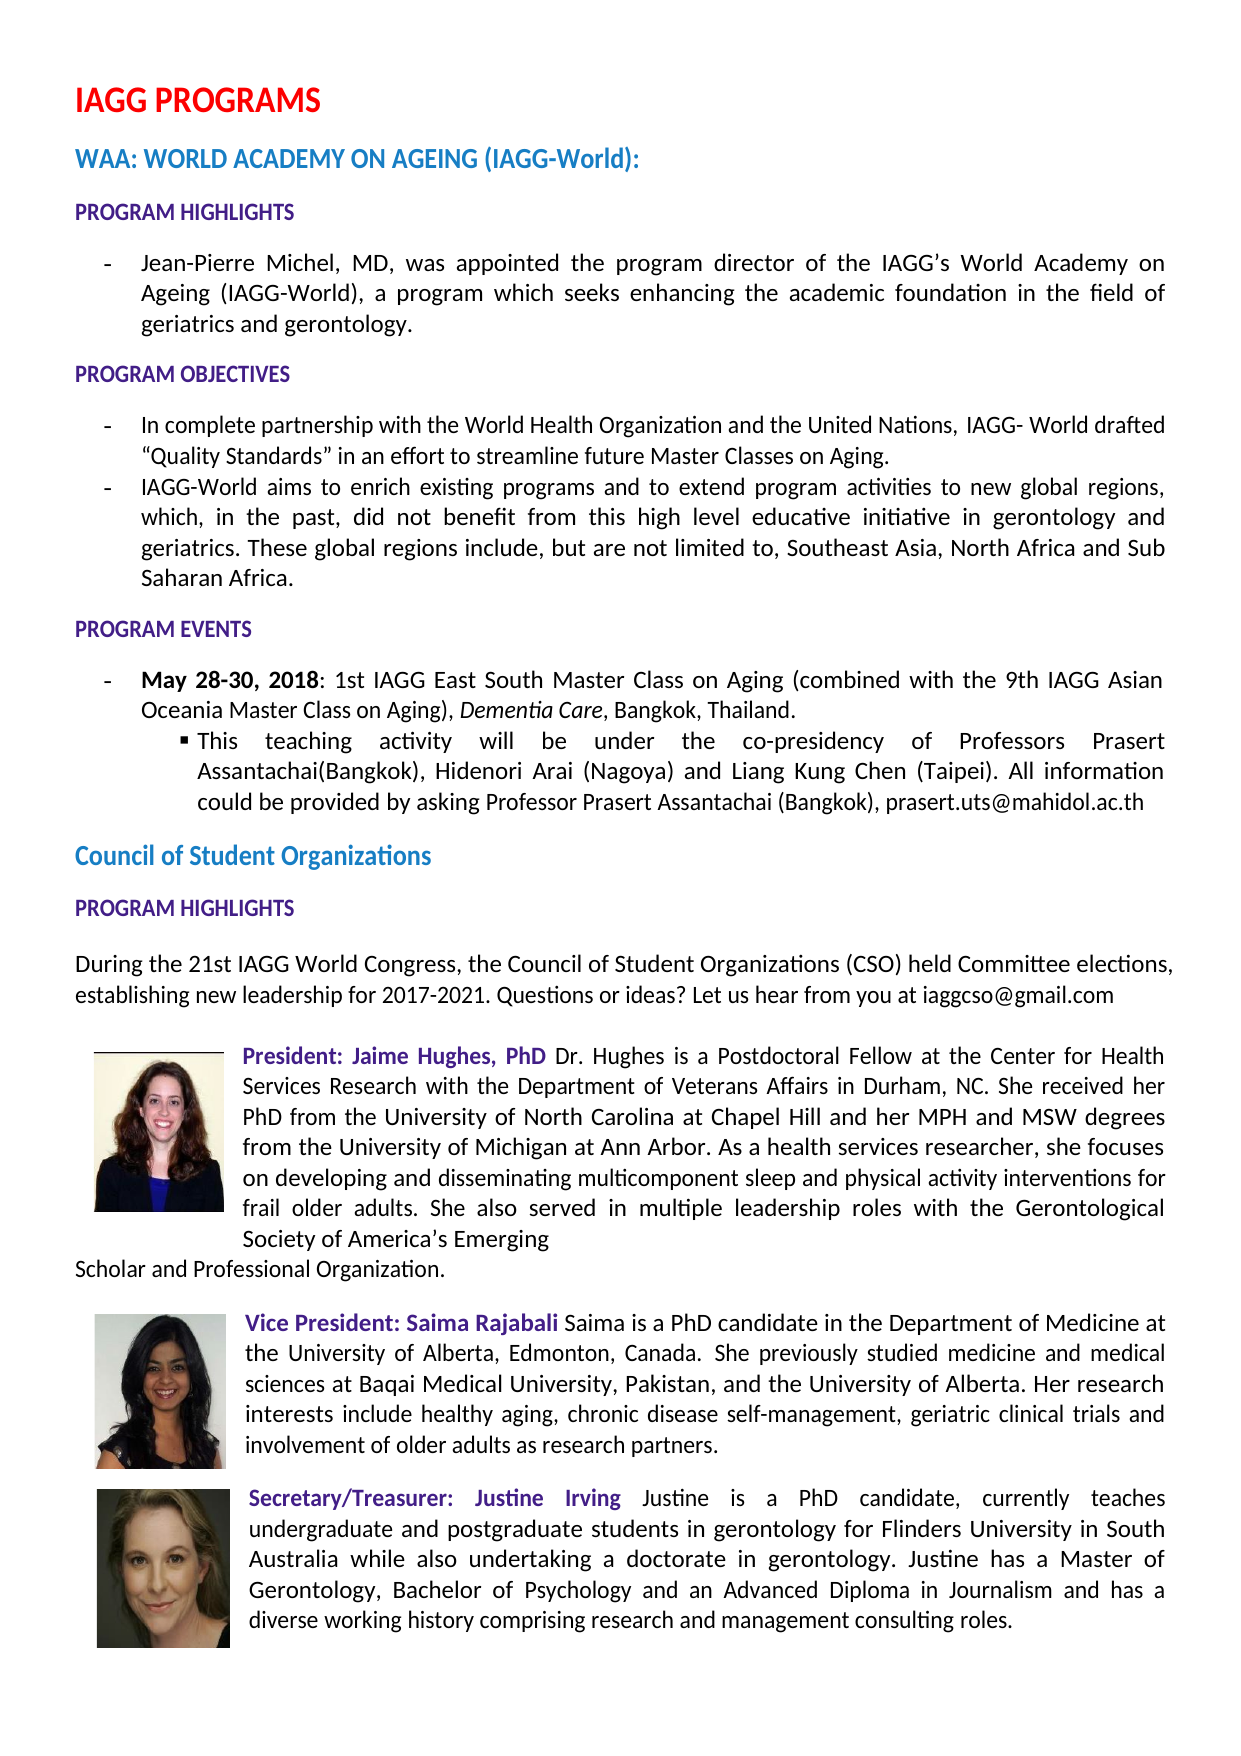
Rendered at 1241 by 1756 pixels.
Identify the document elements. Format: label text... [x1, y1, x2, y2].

picture [93, 1052, 224, 1212]
subtitle PROGRAM EVENTS [75, 613, 1178, 644]
list May 28-30, 2018: 1st IAGG East South Master Class on Aging (combined with the 9th IAGG Asian Oceania Master Class on Aging), Dementia Care, Bangkok, Thailand. [103, 664, 1164, 725]
list In complete partnership with the World Health Organization and the United Nations, IAGG- World drafted “Quality Standards” in an effort to streamline future Master Classes on Aging. [103, 409, 1166, 471]
subtitle WAA: WORLD ACADEMY ON AGEING (IAGG-World): [75, 140, 1178, 176]
text Secretary/Treasurer: Justine Irving Justine is a PhD candidate, currently teaches undergraduate and postgraduate students in gerontology for Flinders University in South Australia while also undertaking a doctorate in gerontology. Justine has a Master of Gerontology, Bachelor of Psychology and an Advanced Diploma in Journalism and has a diverse working history comprising research and management consulting roles. [249, 1482, 1166, 1635]
picture [96, 1489, 230, 1648]
text During the 21st IAGG World Congress, the Council of Student Organizations (CSO) held Committee elections, establishing new leadership for 2017-2021. Questions or ideas? Let us hear from you at iaggcso@gmail.com [75, 948, 1178, 1009]
text President: Jaime Hughes, PhD Dr. Hughes is a Postdoctoral Fellow at the Center for Health Services Research with the Department of Veterans Affairs in Durham, NC. She received her PhD from the University of North Carolina at Chapel Hill and her MPH and MSW degrees from the University of Michigan at Ann Arbor. As a health services researcher, she focuses on developing and disseminating multicomponent sleep and physical activity interventions for frail older adults. She also served in multiple leadership roles with the Gerontological Society of America’s Emerging [242, 1040, 1166, 1254]
list Jean-Pierre Michel, MD, was appointed the program director of the IAGG’s World Academy on Ageing (IAGG-World), a program which seeks enhancing the academic foundation in the field of geriatrics and gerontology. [103, 247, 1166, 338]
text Vice President: Saima Rajabali Saima is a PhD candidate in the Department of Medicine at the University of Alberta, Edmonton, Canada. She previously studied medicine and medical sciences at Baqai Medical University, Pakistan, and the University of Alberta. Her research interests include healthy aging, chronic disease self-management, geriatric clinical trials and involvement of older adults as research partners. [245, 1307, 1166, 1460]
subtitle PROGRAM HIGHLIGHTS [75, 893, 1178, 923]
text Scholar and Professional Organization. [75, 1254, 1178, 1284]
list IAGG-World aims to enrich existing programs and to extend program activities to new global regions, which, in the past, did not benefit from this high level educative initiative in gerontology and geriatrics. These global regions include, but are not limited to, Southeast Asia, North Africa and Sub Saharan Africa. [103, 471, 1166, 593]
subtitle PROGRAM HIGHLIGHTS [75, 196, 1178, 227]
subtitle Council of Student Organizations [75, 837, 1178, 872]
subtitle PROGRAM OBJECTIVES [75, 359, 1178, 389]
list This teaching activity will be under the co-presidency of Professors Prasert Assantachai(Bangkok), Hidenori Arai (Nagoya) and Liang Kung Chen (Taipei). All information could be provided by asking Professor Prasert Assantachai (Bangkok), prasert.uts@mahidol.ac.th [178, 725, 1165, 816]
picture [94, 1314, 226, 1469]
